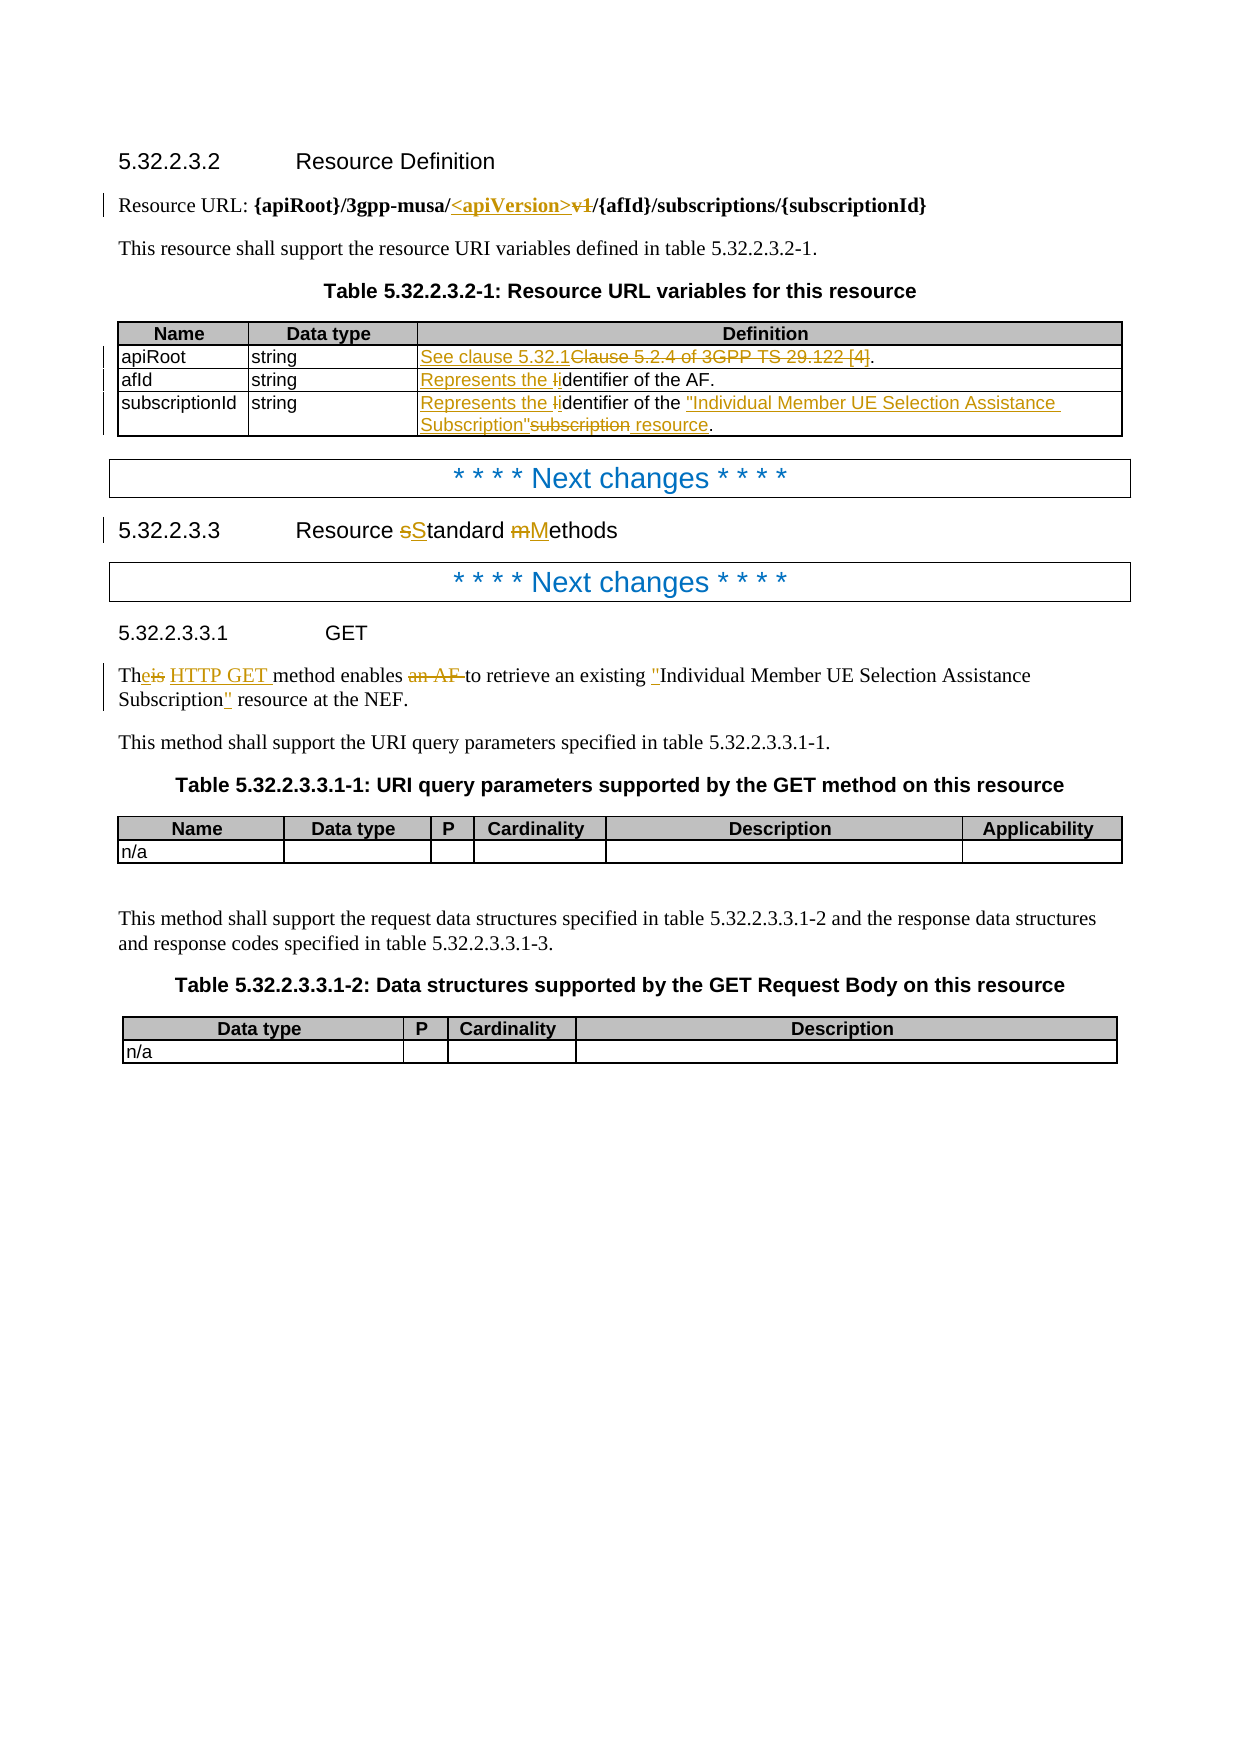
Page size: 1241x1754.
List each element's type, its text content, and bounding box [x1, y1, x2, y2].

table_header Description [577, 1018, 1116, 1039]
table_cell apiRoot [119, 346, 248, 367]
table_cell [449, 1041, 575, 1062]
table_cell n/a [124, 1041, 403, 1062]
subtitle 5.32.2.3.2 Resource Definition [118, 148, 1122, 174]
table_header Cardinality [449, 1018, 575, 1039]
table_header Applicability [963, 817, 1121, 839]
table_cell string [249, 346, 417, 367]
table_header Description [607, 817, 962, 839]
table_cell string [249, 392, 417, 435]
text This method shall support the URI query parameters specified in table 5.32.2.3.3.1-1. [118, 730, 1122, 754]
text * * * * Next changes * * * * [110, 460, 1130, 497]
table_cell [607, 841, 962, 862]
table_cell n/a [119, 841, 283, 862]
table_cell [285, 841, 430, 862]
text * * * * Next changes * * * * [110, 563, 1130, 601]
table_cell [432, 841, 473, 862]
subtitle 5.32.2.3.3.1 GET [118, 621, 1122, 644]
table_cell subscriptionId [119, 392, 248, 435]
text Table 5.32.2.3.2-1: Resource URL variables for this resource [118, 278, 1122, 302]
text This resource shall support the resource URI variables defined in table 5.32.2.3.2-1. [118, 236, 1122, 260]
table_cell [577, 1041, 1116, 1062]
table_header Name [119, 323, 248, 344]
table_cell dentifier of the AF. [418, 369, 1121, 391]
text Resource URL: {apiRoot}/3gpp-musa//{afId}/subscriptions/{subscriptionId} [118, 193, 1122, 217]
text This method shall support the request data structures specified in table 5.32.2.3.3.1-2 and the response data structures and response codes specified in table 5.32.2.3.3.1-3. [118, 906, 1122, 954]
table_cell [963, 841, 1121, 862]
table_header P [432, 817, 473, 839]
table_header Cardinality [475, 817, 605, 839]
table_cell dentifier of the . [418, 392, 1121, 435]
table_header Data type [124, 1018, 403, 1039]
table_header Name [119, 817, 283, 839]
table_cell afId [119, 369, 248, 391]
table_cell . [418, 346, 1121, 367]
text Th method enables to retrieve an existing Individual Member UE Selection Assistance Subscription resource at the NEF. [118, 663, 1122, 711]
table_header P [404, 1018, 447, 1039]
table_cell [475, 841, 605, 862]
subtitle 5.32.2.3.3 Resource tandard ethods [118, 517, 1122, 543]
text Table 5.32.2.3.3.1-2: Data structures supported by the GET Request Body on this resource [118, 973, 1122, 997]
table_header Data type [285, 817, 430, 839]
table_cell [404, 1041, 447, 1062]
table_header Data type [249, 323, 417, 344]
table_header Definition [418, 323, 1121, 344]
table_cell string [249, 369, 417, 391]
text Table 5.32.2.3.3.1-1: URI query parameters supported by the GET method on this resource [118, 773, 1122, 797]
